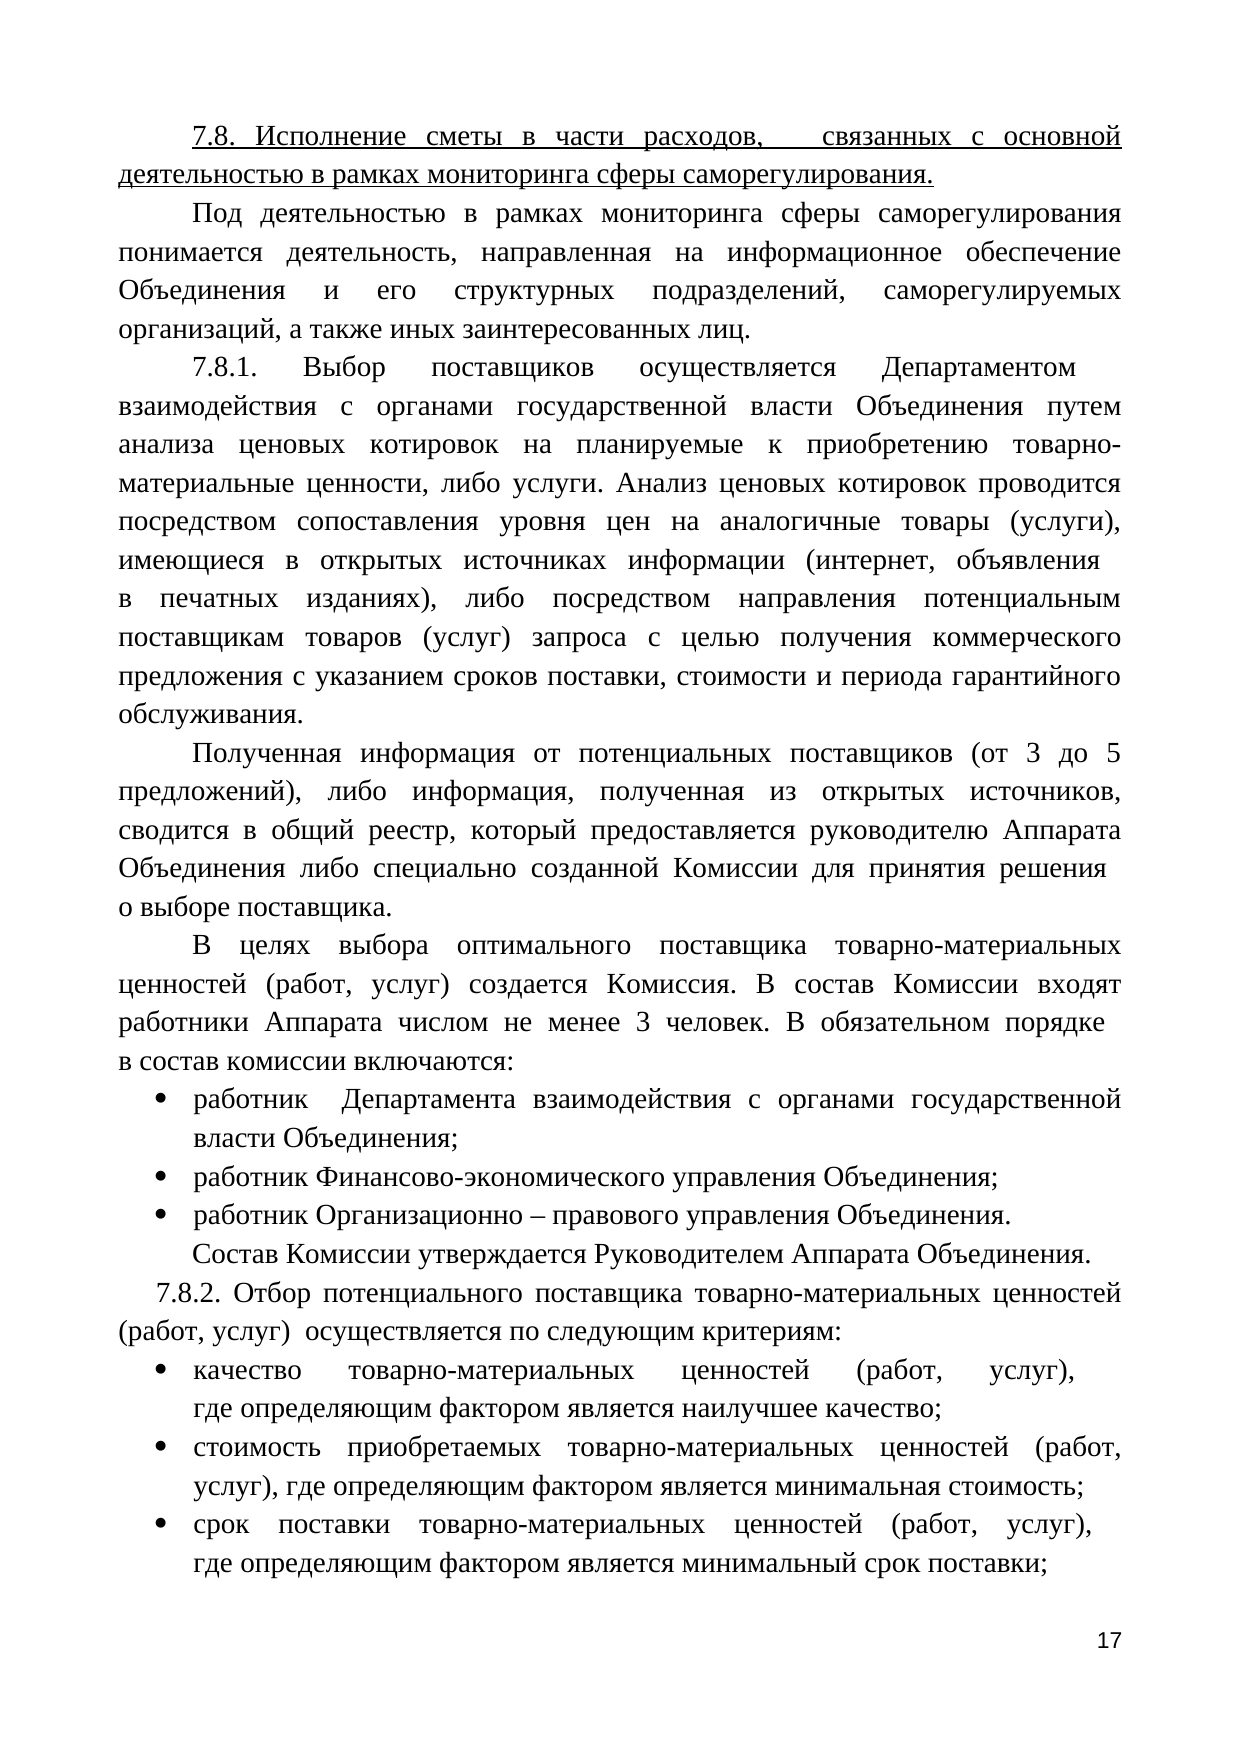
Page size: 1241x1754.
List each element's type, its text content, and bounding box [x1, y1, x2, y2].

list работник Финансово-экономического управления Объединения; [156, 1159, 1122, 1192]
list стоимость приобретаемых товарно-материальных ценностей (работ, услуг), где определяющим фактором является минимальная стоимость; [156, 1429, 1122, 1501]
list качество товарно-материальных ценностей (работ, услуг), где определяющим фактором является наилучшее качество; [156, 1352, 1122, 1424]
text Полученная информация от потенциальных поставщиков (от 3 до 5 предложений), либо информация, полученная из открытых источников, сводится в общий реестр, который предоставляется руководителю Аппарата Объединения либо специально созданной Комиссии для принятия решения о выборе поставщика. [118, 735, 1122, 922]
text 7.8.1. Выбор поставщиков осуществляется Департаментом взаимодействия с органами государственной власти Объединения путем анализа ценовых котировок на планируемые к приобретению товарно-материальные ценности, либо услуги. Анализ ценовых котировок проводится посредством сопоставления уровня цен на аналогичные товары (услуги), имеющиеся в открытых источниках информации (интернет, объявления в печатных изданиях), либо посредством направления потенциальным поставщикам товаров (услуг) запроса с целью получения коммерческого предложения с указанием сроков поставки, стоимости и периода гарантийного обслуживания. [118, 349, 1122, 730]
text В целях выбора оптимального поставщика товарно-материальных ценностей (работ, услуг) создается Комиссия. В состав Комиссии входят работники Аппарата числом не менее 3 человек. В обязательном порядке в состав комиссии включаются: [118, 927, 1122, 1077]
list работник Организационно – правового управления Объединения. [156, 1197, 1122, 1231]
text 7.8. Исполнение сметы в части расходов, связанных с основной деятельностью в рамках мониторинга сферы саморегулирования. [118, 118, 1122, 190]
text Под деятельностью в рамках мониторинга сферы саморегулирования понимается деятельность, направленная на информационное обеспечение Объединения и его структурных подразделений, саморегулируемых организаций, а также иных заинтересованных лиц. [118, 195, 1122, 344]
list срок поставки товарно-материальных ценностей (работ, услуг), где определяющим фактором является минимальный срок поставки; [156, 1506, 1122, 1578]
text 7.8.2. Отбор потенциального поставщика товарно-материальных ценностей (работ, услуг) осуществляется по следующим критериям: [118, 1275, 1122, 1347]
list работник Департамента взаимодействия с органами государственной власти Объединения; [156, 1082, 1122, 1154]
text Состав Комиссии утверждается Руководителем Аппарата Объединения. [118, 1236, 1122, 1270]
